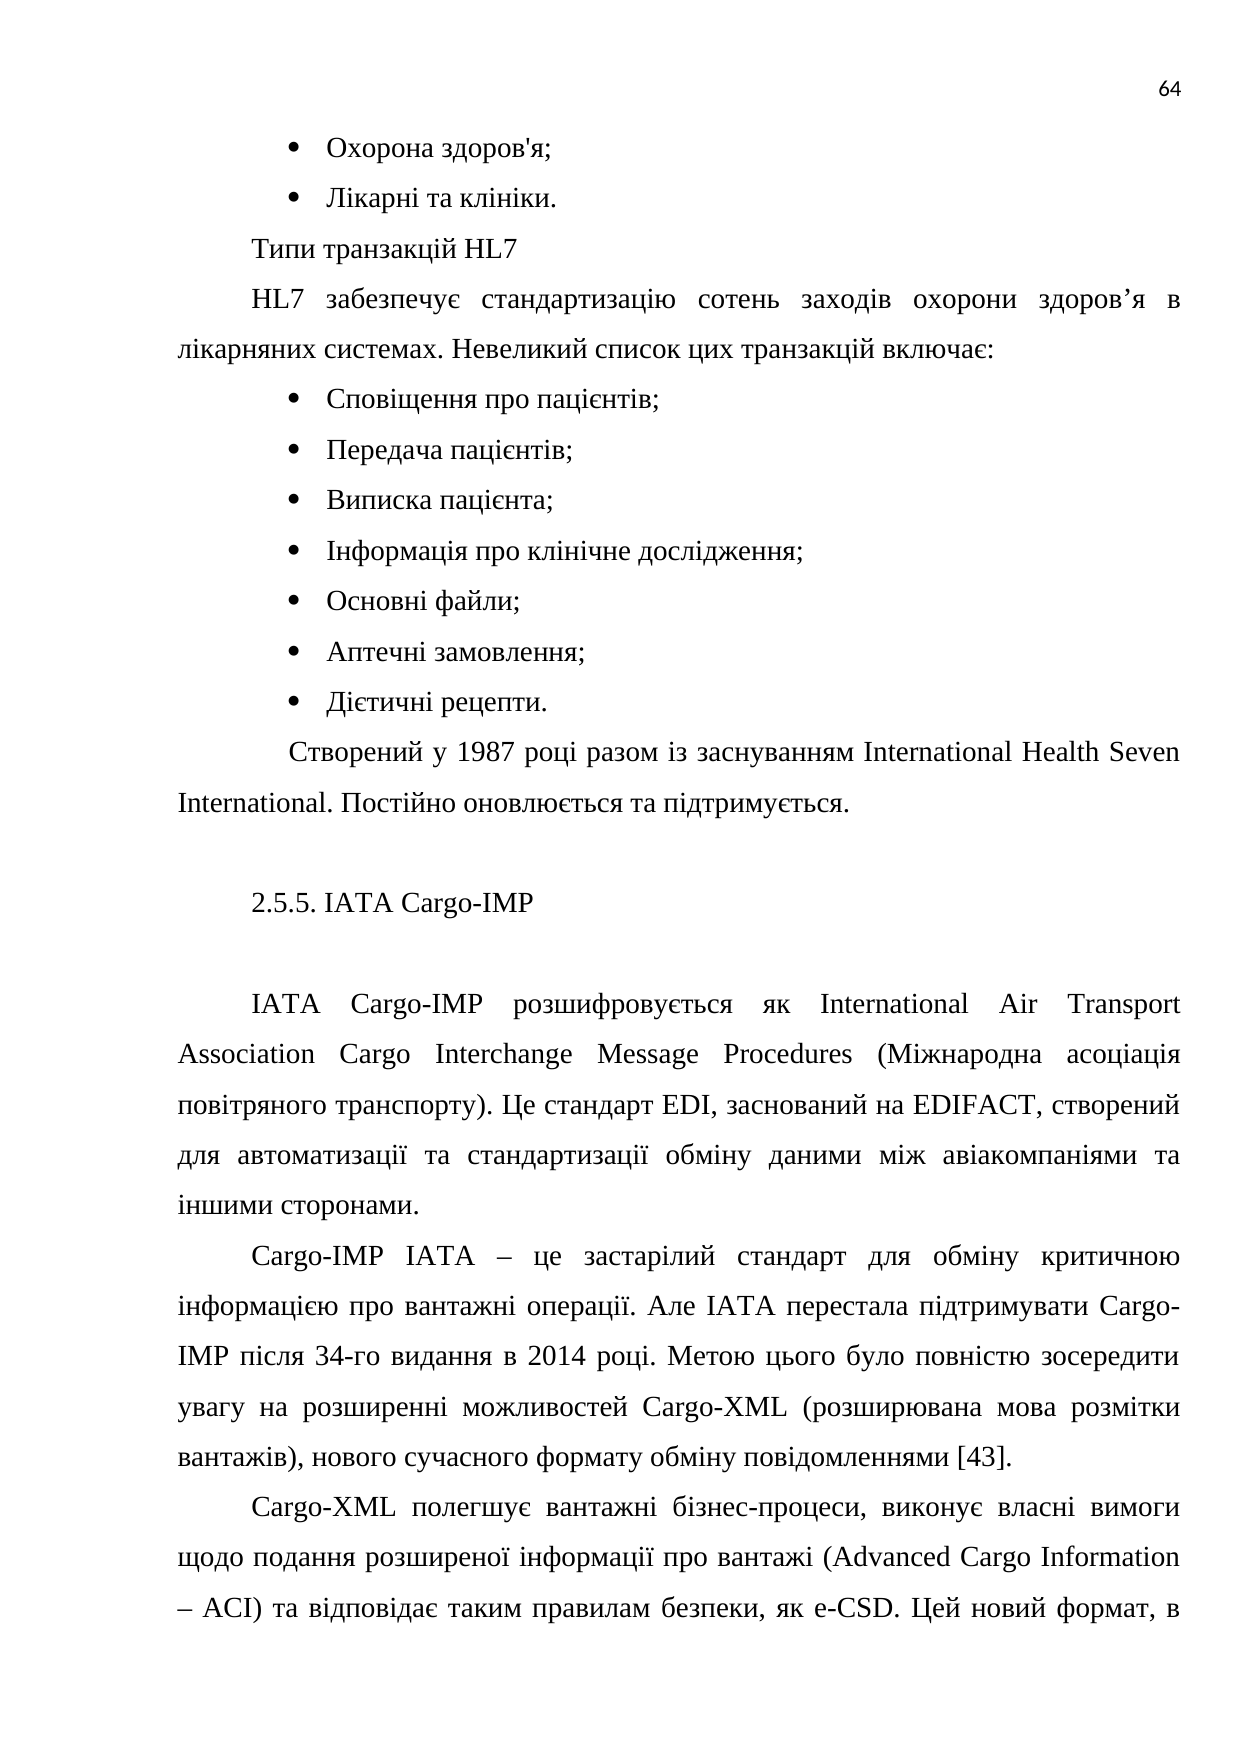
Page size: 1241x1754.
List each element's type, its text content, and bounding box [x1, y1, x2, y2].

list Дієтичні рецепти. [288, 684, 1181, 718]
list Аптечні замовлення; [288, 634, 1181, 667]
list Виписка пацієнта; [288, 482, 1181, 516]
list Інформація про клінічне дослідження; [288, 533, 1181, 567]
list Передача пацієнтів; [288, 432, 1181, 466]
list Основні файли; [288, 583, 1181, 617]
text 2.5.5. IATA Cargo-IMP [251, 886, 1181, 919]
text Створений у 1987 році разом із заснуванням International Health Seven International. Постійно оновлюється та підтримується. [177, 734, 1181, 818]
text HL7 забезпечує стандартизацію сотень заходів охорони здоров’я в лікарняних системах. Невеликий список цих транзакцій включає: [177, 281, 1181, 365]
text Cargo-IMP IATA – це застарілий стандарт для обміну критичною інформацією про вантажні операції. Але IATA перестала підтримувати Cargo-IMP після 34-го видання в 2014 році. Метою цього було повністю зосередити увагу на розширенні можливостей Cargo-XML (розширювана мова розмітки вантажів), нового сучасного формату обміну повідомленнями [43]. [177, 1238, 1181, 1472]
text IATA Cargo-IMP розшифровується як International Air Transport Association Cargo Interchange Message Procedures (Міжнародна асоціація повітряного транспорту). Це стандарт EDI, заснований на EDIFACT, створений для автоматизації та стандартизації обміну даними між авіакомпаніями та іншими сторонами. [177, 986, 1181, 1221]
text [177, 1489, 1181, 1623]
text Типи транзакцій HL7 [177, 231, 1181, 264]
list Охорона здоров'я; [288, 130, 1181, 163]
list Лікарні та клініки. [288, 180, 1181, 214]
list Сповіщення про пацієнтів; [288, 382, 1181, 415]
